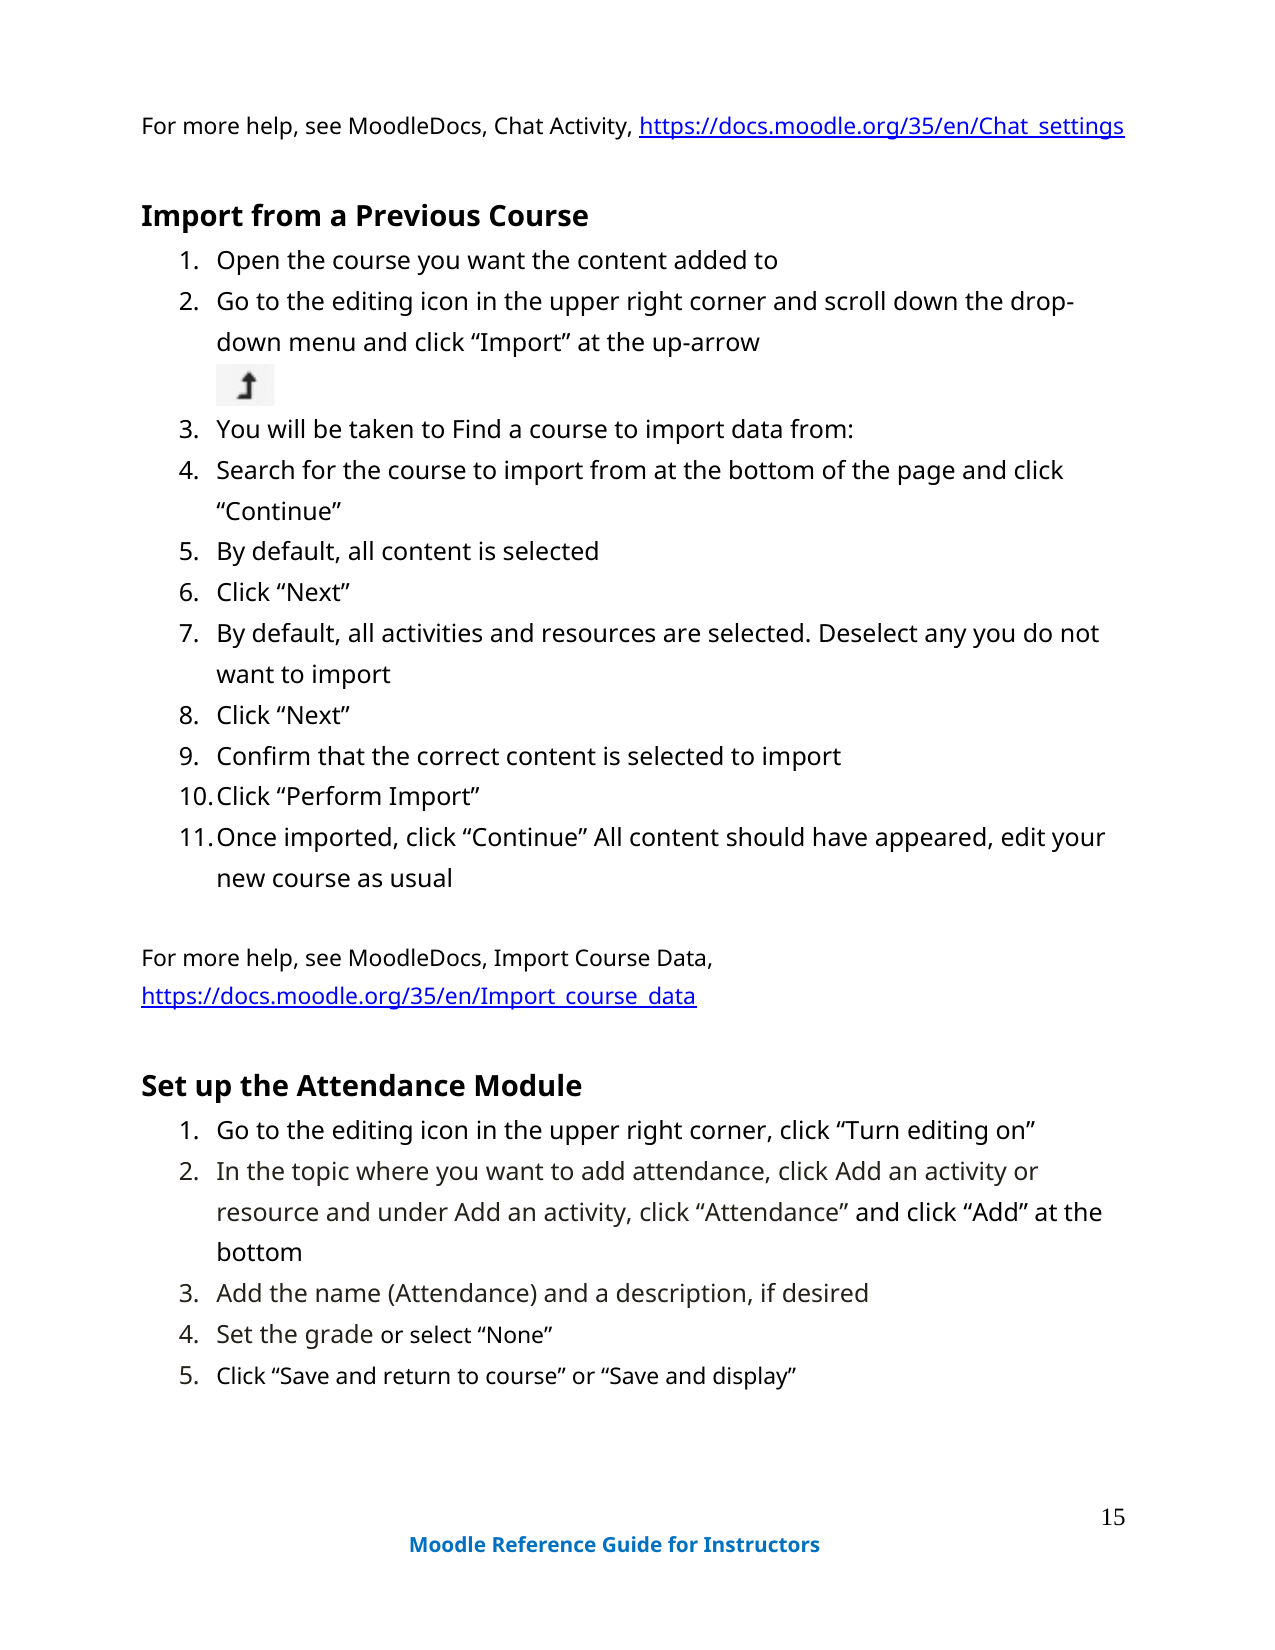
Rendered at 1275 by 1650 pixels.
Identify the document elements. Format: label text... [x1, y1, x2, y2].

list By default, all activities and resources are selected. Deselect any you do not want to import [178, 616, 1125, 691]
picture [216, 364, 275, 406]
list Click “Next” [178, 575, 1125, 609]
text For more help, see MoodleDocs, Chat Activity, https://docs.moodle.org/35/en/Chat_settings [141, 110, 1125, 141]
list In the topic where you want to add attendance, click Add an activity or resource and under Add an activity, click “Attendance” and click “Add” at the bottom [178, 1153, 1125, 1269]
list Go to the editing icon in the upper right corner, click “Turn editing on” [178, 1112, 1125, 1147]
list Once imported, click “Continue” All content should have appeared, edit your new course as usual [178, 820, 1125, 895]
text For more help, see MoodleDocs, Import Course Data, https://docs.moodle.org/35/en/Import_course_data [141, 942, 1125, 1011]
list Open the course you want the content added to [178, 243, 1125, 277]
list Click “Perform Import” [178, 779, 1125, 813]
list You will be taken to Find a course to import data from: [178, 411, 1125, 446]
list Confirm that the correct content is selected to import [178, 738, 1125, 772]
text Set up the Attendance Module [141, 1065, 1125, 1104]
list Search for the course to import from at the bottom of the page and click “Continue” [178, 452, 1125, 527]
list Add the name (Attendance) and a description, if desired [178, 1276, 1125, 1310]
list Set the grade or select “None” [178, 1317, 1125, 1351]
list Click “Next” [178, 697, 1125, 731]
list Click “Save and return to course” or “Save and display” [178, 1357, 1125, 1392]
list Go to the editing icon in the upper right corner and scroll down the drop-down menu and click “Import” at the up-arrow [178, 283, 1125, 406]
text Import from a Previous Course [141, 195, 1125, 235]
list By default, all content is selected [178, 534, 1125, 568]
